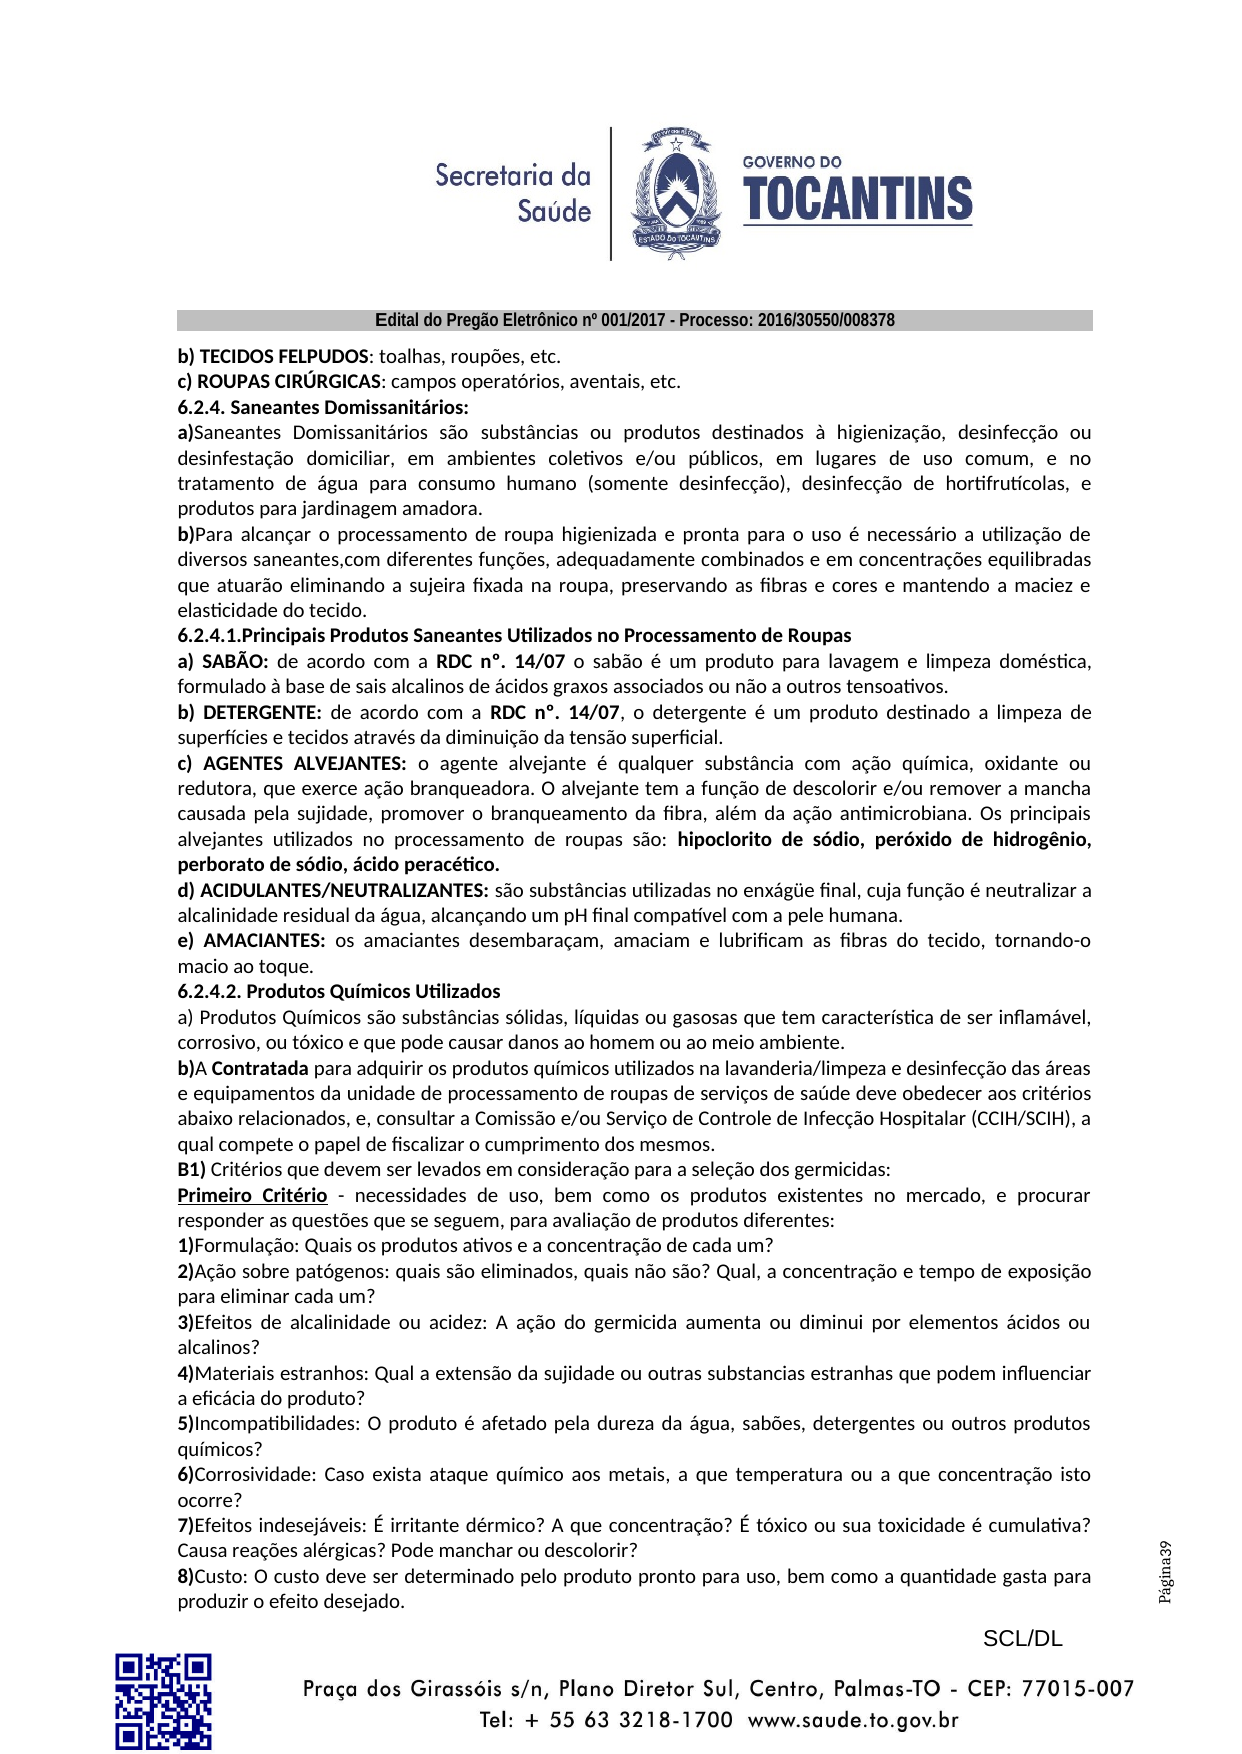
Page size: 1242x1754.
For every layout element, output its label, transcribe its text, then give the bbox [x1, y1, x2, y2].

list 4)Materiais estranhos: Qual a extensão da sujidade ou outras substancias estranhas que podem influenciar a eficácia do produto? [177, 1360, 1093, 1411]
list 1)Formulação: Quais os produtos ativos e a concentração de cada um? [177, 1233, 1093, 1258]
list 7)Efeitos indesejáveis: É irritante dérmico? A que concentração? É tóxico ou sua toxicidade é cumulativa? Causa reações alérgicas? Pode manchar ou descolorir? [177, 1512, 1093, 1563]
list a)Saneantes Domissanitários são substâncias ou produtos destinados à higienização, desinfecção ou desinfestação domiciliar, em ambientes coletivos e/ou públicos, em lugares de uso comum, e no tratamento de água para consumo humano (somente desinfecção), desinfecção de hortifrutícolas, e produtos para jardinagem amadora. [177, 419, 1093, 521]
list 6)Corrosividade: Caso exista ataque químico aos metais, a que temperatura ou a que concentração isto ocorre? [177, 1461, 1093, 1512]
list d) ACIDULANTES/NEUTRALIZANTES: são substâncias utilizadas no enxágüe final, cuja função é neutralizar a alcalinidade residual da água, alcançando um pH final compatível com a pele humana. [177, 877, 1093, 928]
list b) DETERGENTE: de acordo com a RDC nº. 14/07, o detergente é um produto destinado a limpeza de superfícies e tecidos através da diminuição da tensão superficial. [177, 699, 1093, 750]
list 8)Custo: O custo deve ser determinado pelo produto pronto para uso, bem como a quantidade gasta para produzir o efeito desejado. [177, 1563, 1093, 1614]
picture [111, 1649, 1134, 1754]
text 6.2.4.2. Produtos Químicos Utilizados [177, 978, 1093, 1004]
text 6.2.4. Saneantes Domissanitários: [177, 394, 1093, 419]
text c) ROUPAS CIRÚRGICAS: campos operatórios, aventais, etc. [177, 368, 1093, 394]
list b)A Contratada para adquirir os produtos químicos utilizados na lavanderia/limpeza e desinfecção das áreas e equipamentos da unidade de processamento de roupas de serviços de saúde deve obedecer aos critérios abaixo relacionados, e, consultar a Comissão e/ou Serviço de Controle de Infecção Hospitalar (CCIH/SCIH), a qual compete o papel de fiscalizar o cumprimento dos mesmos. [177, 1055, 1093, 1156]
list 5)Incompatibilidades: O produto é afetado pela dureza da água, sabões, detergentes ou outros produtos químicos? [177, 1411, 1093, 1461]
list 3)Efeitos de alcalinidade ou acidez: A ação do germicida aumenta ou diminui por elementos ácidos ou alcalinos? [177, 1309, 1093, 1360]
list e) AMACIANTES: os amaciantes desembaraçam, amaciam e lubrificam as fibras do tecido, tornando-o macio ao toque. [177, 928, 1093, 978]
list 6.2.4.1.Principais Produtos Saneantes Utilizados no Processamento de Roupas [177, 623, 1093, 648]
list 2)Ação sobre patógenos: quais são eliminados, quais não são? Qual, a concentração e tempo de exposição para eliminar cada um? [177, 1258, 1093, 1309]
picture [0, 43, 1238, 276]
text Primeiro Critério - necessidades de uso, bem como os produtos existentes no mercado, e procurar responder as questões que se seguem, para avaliação de produtos diferentes: [177, 1182, 1093, 1233]
list B1) Critérios que devem ser levados em consideração para a seleção dos germicidas: [177, 1156, 1093, 1182]
text b) TECIDOS FELPUDOS: toalhas, roupões, etc. [177, 343, 1093, 368]
list a) Produtos Químicos são substâncias sólidas, líquidas ou gasosas que tem característica de ser inflamável, corrosivo, ou tóxico e que pode causar danos ao homem ou ao meio ambiente. [177, 1004, 1093, 1055]
list c) AGENTES ALVEJANTES: o agente alvejante é qualquer substância com ação química, oxidante ou redutora, que exerce ação branqueadora. O alvejante tem a função de descolorir e/ou remover a mancha causada pela sujidade, promover o branqueamento da fibra, além da ação antimicrobiana. Os principais alvejantes utilizados no processamento de roupas são: hipoclorito de sódio, peróxido de hidrogênio, perborato de sódio, ácido peracético. [177, 750, 1093, 877]
list a) SABÃO: de acordo com a RDC nº. 14/07 o sabão é um produto para lavagem e limpeza doméstica, formulado à base de sais alcalinos de ácidos graxos associados ou não a outros tensoativos. [177, 648, 1093, 699]
list b)Para alcançar o processamento de roupa higienizada e pronta para o uso é necessário a utilização de diversos saneantes,com diferentes funções, adequadamente combinados e em concentrações equilibradas que atuarão eliminando a sujeira fixada na roupa, preservando as fibras e cores e mantendo a maciez e elasticidade do tecido. [177, 521, 1093, 623]
